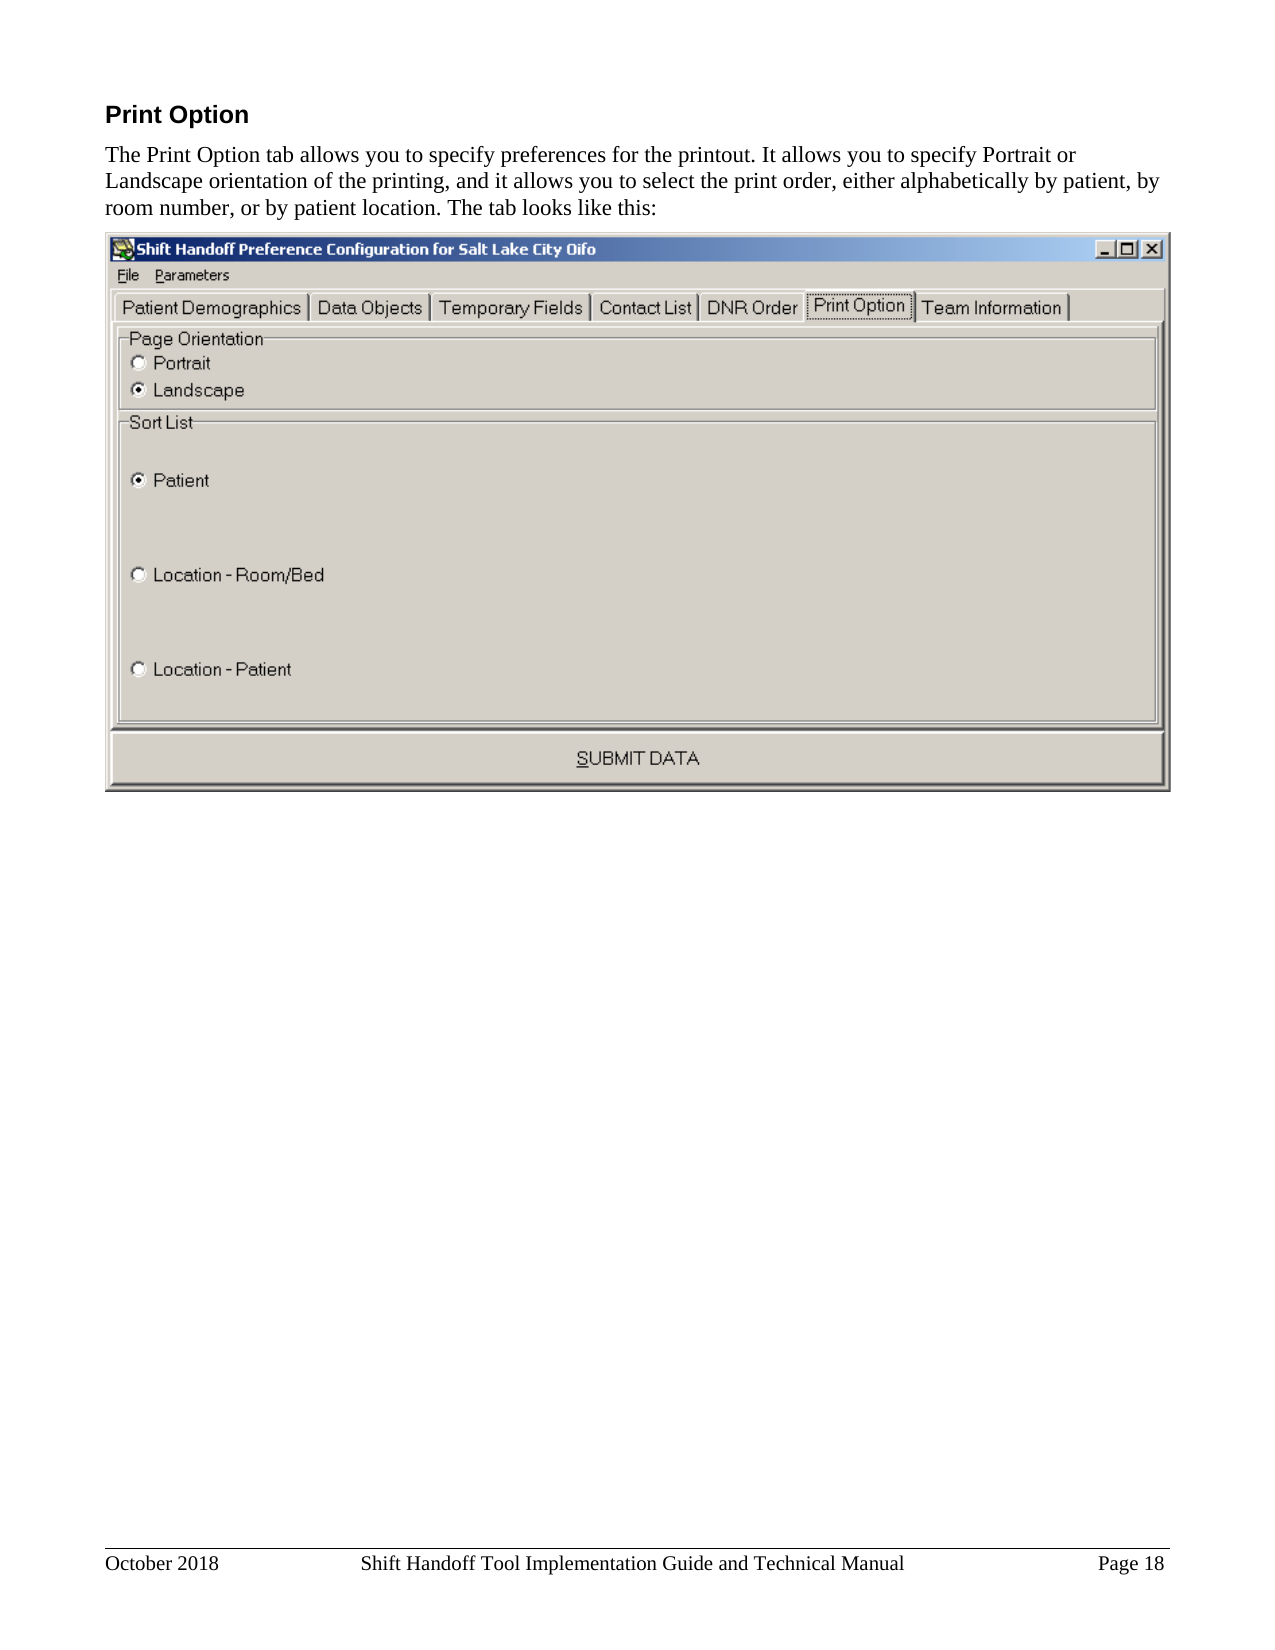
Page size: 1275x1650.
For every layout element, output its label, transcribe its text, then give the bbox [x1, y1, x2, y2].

picture [105, 232, 1171, 792]
subtitle Print Option [105, 100, 1170, 129]
text The Print Option tab allows you to specify preferences for the printout. It allows you to specify Portrait or Landscape orientation of the printing, and it allows you to select the print order, either alphabetically by patient, by room number, or by patient location. The tab looks like this: [105, 141, 1170, 220]
